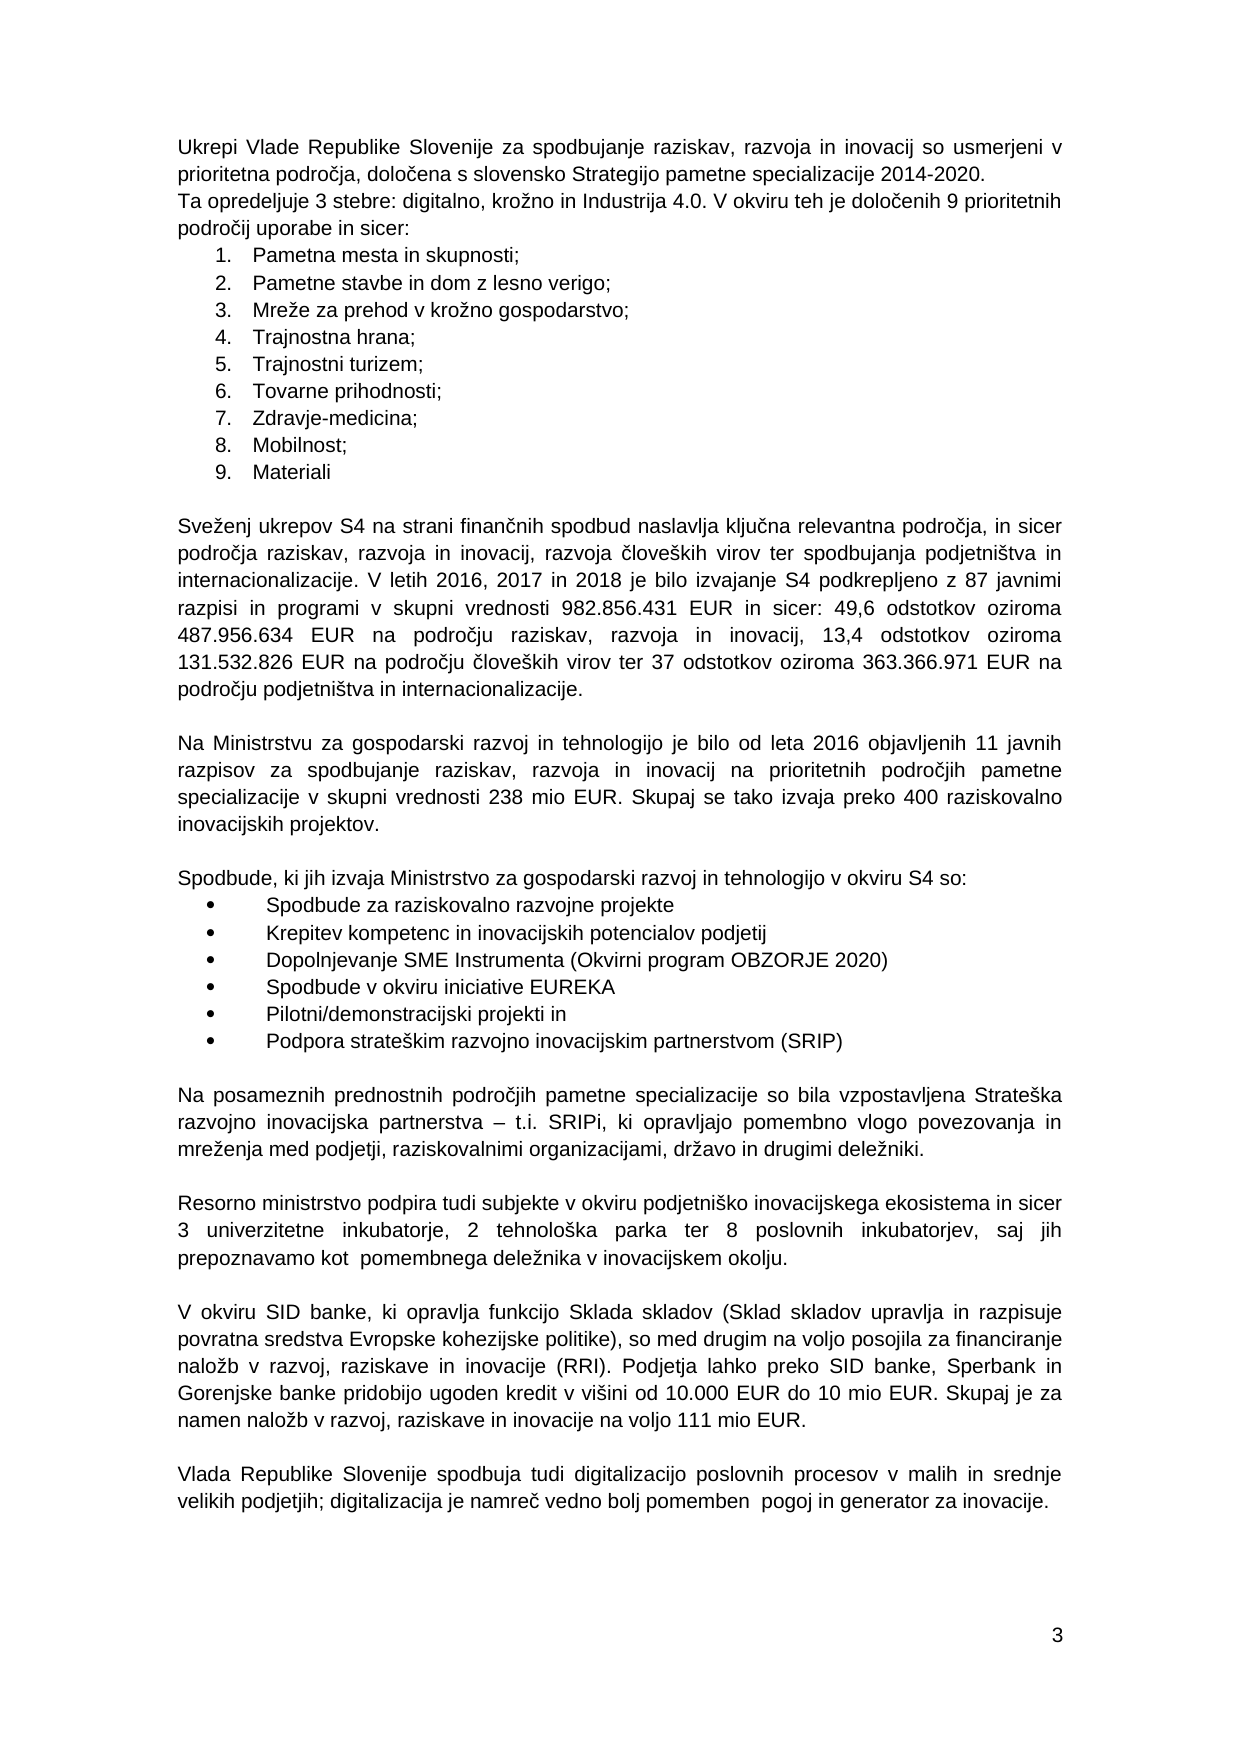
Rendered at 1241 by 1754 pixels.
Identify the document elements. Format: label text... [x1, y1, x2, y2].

text Spodbude, ki jih izvaja Ministrstvo za gospodarski razvoj in tehnologijo v okviru S4 so: [177, 864, 1063, 891]
text Vlada Republike Slovenije spodbuja tudi digitalizacijo poslovnih procesov v malih in srednje velikih podjetjih; digitalizacija je namreč vedno bolj pomemben pogoj in generator za inovacije. [177, 1460, 1063, 1514]
list Zdravje-medicina; [215, 404, 1063, 431]
text Na posameznih prednostnih področjih pametne specializacije so bila vzpostavljena Strateška razvojno inovacijska partnerstva – t.i. SRIPi, ki opravljajo pomembno vlogo povezovanja in mreženja med podjetji, raziskovalnimi organizacijami, državo in drugimi deležniki. [177, 1081, 1063, 1162]
list Pametne stavbe in dom z lesno verigo; [215, 268, 1063, 295]
text V okviru SID banke, ki opravlja funkcijo Sklada skladov (Sklad skladov upravlja in razpisuje povratna sredstva Evropske kohezijske politike), so med drugim na voljo posojila za financiranje naložb v razvoj, raziskave in inovacije (RRI). Podjetja lahko preko SID banke, Sperbank in Gorenjske banke pridobijo ugoden kredit v višini od 10.000 EUR do 10 mio EUR. Skupaj je za namen naložb v razvoj, raziskave in inovacije na voljo 111 mio EUR. [177, 1297, 1063, 1433]
list Pametna mesta in skupnosti; [215, 241, 1063, 268]
list Trajnostna hrana; [215, 322, 1063, 349]
list Mreže za prehod v krožno gospodarstvo; [215, 295, 1063, 322]
list Pilotni/demonstracijski projekti in [207, 999, 1063, 1027]
text Ta opredeljuje 3 stebre: digitalno, krožno in Industrija 4.0. V okviru teh je določenih 9 prioritetnih področij uporabe in sicer: [177, 187, 1063, 241]
list Materiali [215, 458, 1063, 485]
text Sveženj ukrepov S4 na strani finančnih spodbud naslavlja ključna relevantna področja, in sicer področja raziskav, razvoja in inovacij, razvoja človeških virov ter spodbujanja podjetništva in internacionalizacije. V letih 2016, 2017 in 2018 je bilo izvajanje S4 podkrepljeno z 87 javnimi razpisi in programi v skupni vrednosti 982.856.431 EUR in sicer: 49,6 odstotkov oziroma 487.956.634 EUR na področju raziskav, razvoja in inovacij, 13,4 odstotkov oziroma 131.532.826 EUR na področju človeških virov ter 37 odstotkov oziroma 363.366.971 EUR na področju podjetništva in internacionalizacije. [177, 512, 1063, 702]
list Mobilnost; [215, 431, 1063, 458]
list Podpora strateškim razvojno inovacijskim partnerstvom (SRIP) [207, 1027, 1063, 1054]
text Na Ministrstvu za gospodarski razvoj in tehnologijo je bilo od leta 2016 objavljenih 11 javnih razpisov za spodbujanje raziskav, razvoja in inovacij na prioritetnih področjih pametne specializacije v skupni vrednosti 238 mio EUR. Skupaj se tako izvaja preko 400 raziskovalno inovacijskih projektov. [177, 729, 1063, 837]
list Dopolnjevanje SME Instrumenta (Okvirni program OBZORJE 2020) [207, 945, 1063, 972]
list Spodbude za raziskovalno razvojne projekte [207, 891, 1063, 918]
list Trajnostni turizem; [215, 349, 1063, 377]
list Tovarne prihodnosti; [215, 377, 1063, 404]
text Ukrepi Vlade Republike Slovenije za spodbujanje raziskav, razvoja in inovacij so usmerjeni v prioritetna področja, določena s slovensko Strategijo pametne specializacije 2014-2020. [177, 133, 1063, 187]
list Krepitev kompetenc in inovacijskih potencialov podjetij [207, 918, 1063, 945]
list Spodbude v okviru iniciative EUREKA [207, 972, 1063, 999]
text Resorno ministrstvo podpira tudi subjekte v okviru podjetniško inovacijskega ekosistema in sicer 3 univerzitetne inkubatorje, 2 tehnološka parka ter 8 poslovnih inkubatorjev, saj jih prepoznavamo kot pomembnega deležnika v inovacijskem okolju. [177, 1189, 1063, 1270]
